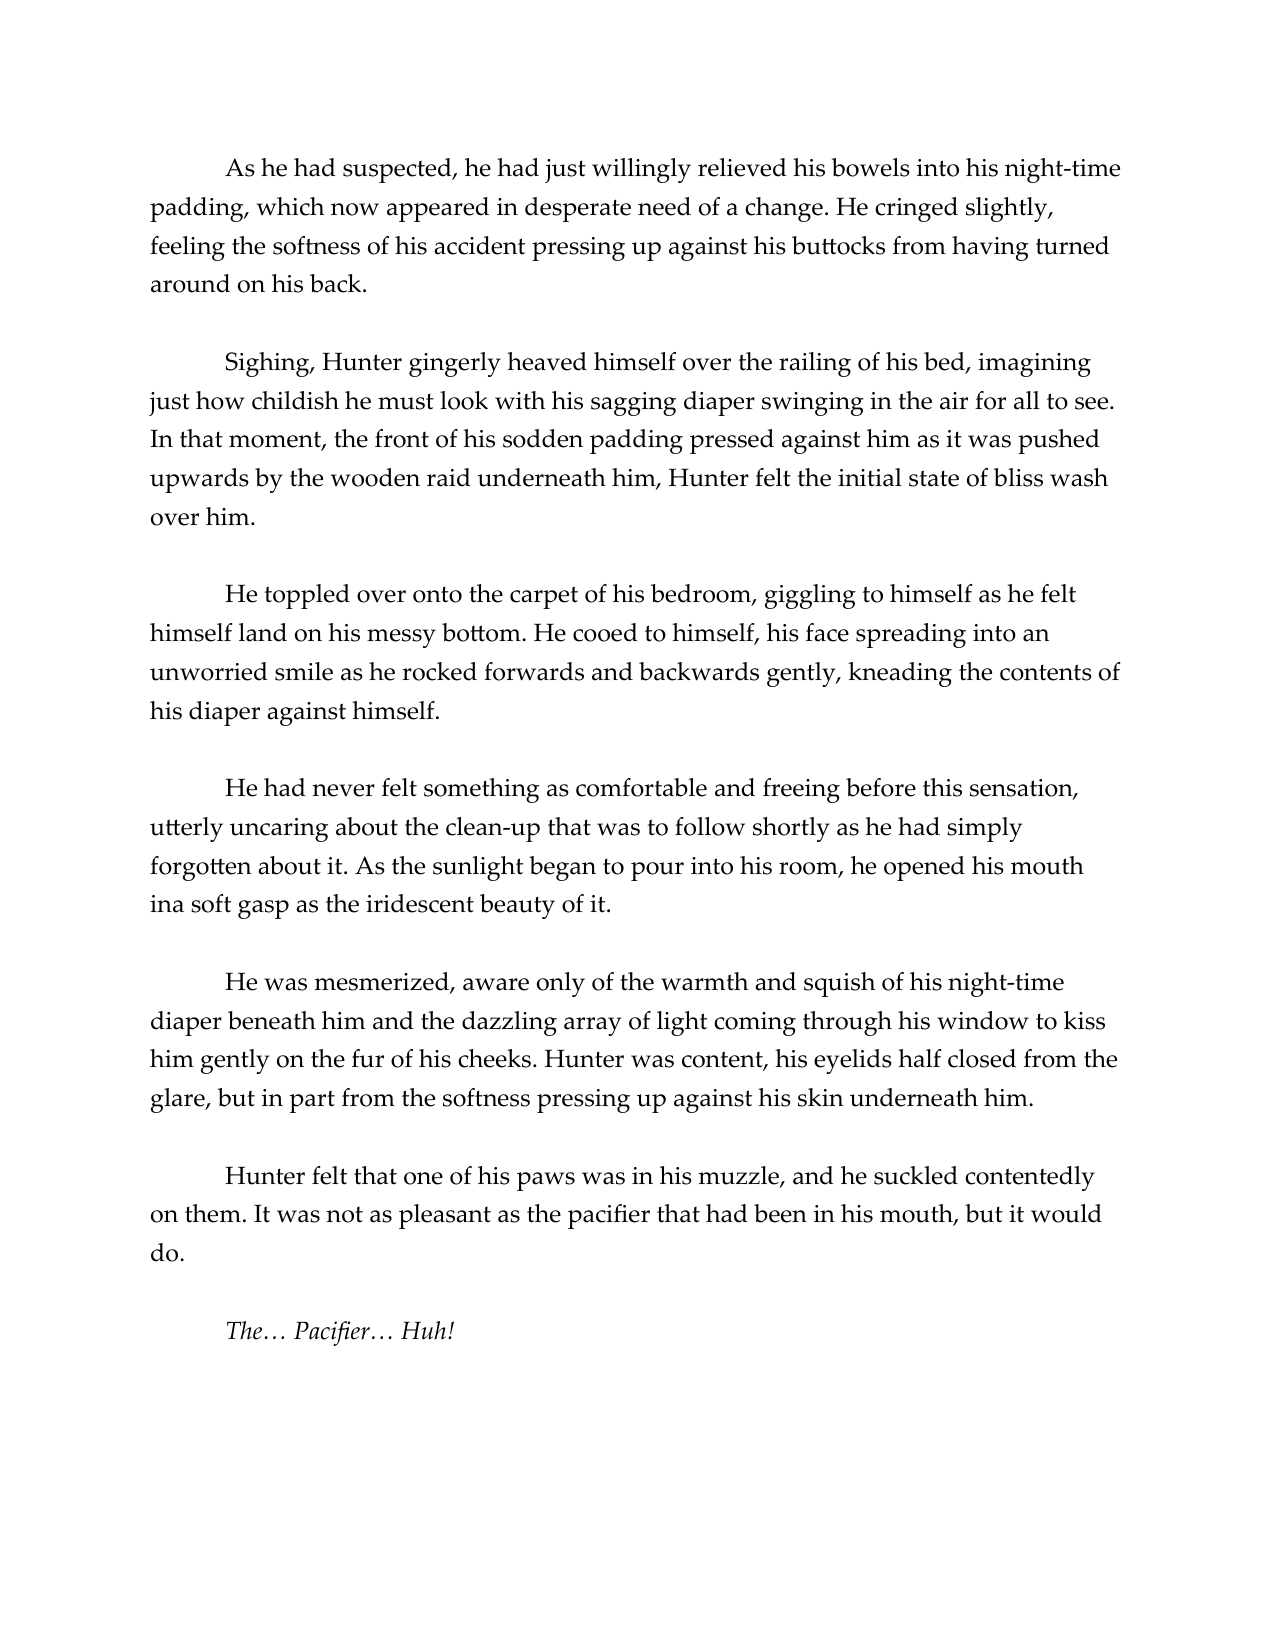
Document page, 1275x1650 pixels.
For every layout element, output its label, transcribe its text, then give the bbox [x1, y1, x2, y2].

text The… Pacifier… Huh! [150, 1312, 1125, 1346]
text He was mesmerized, aware only of the warmth and squish of his night-time diaper beneath him and the dazzling array of light coming through his window to kiss him gently on the fur of his cheeks. Hunter was content, his eyelids half closed from the glare, but in part from the softness pressing up against his skin underneath him. [150, 964, 1125, 1114]
text He had never felt something as comfortable and freeing before this sensation, utterly uncaring about the clean-up that was to follow shortly as he had simply forgotten about it. As the sunlight began to pour into his room, he opened his mouth ina soft gasp as the iridescent beauty of it. [150, 770, 1125, 920]
text As he had suspected, he had just willingly relieved his bowels into his night-time padding, which now appeared in desperate need of a change. He cringed slightly, feeling the softness of his accident pressing up against his buttocks from having turned around on his back. [150, 150, 1125, 300]
text He toppled over onto the carpet of his bedroom, giggling to himself as he felt himself land on his messy bottom. He cooed to himself, his face spreading into an unworried smile as he rocked forwards and backwards gently, kneading the contents of his diaper against himself. [150, 576, 1125, 726]
text Hunter felt that one of his paws was in his muzzle, and he suckled contentedly on them. It was not as pleasant as the pacifier that had been in his mouth, but it would do. [150, 1157, 1125, 1269]
text Sighing, Hunter gingerly heaved himself over the railing of his bed, imagining just how childish he must look with his sagging diaper swinging in the air for all to see. In that moment, the front of his sodden padding pressed against him as it was pushed upwards by the wooden raid underneath him, Hunter felt the initial state of bliss wash over him. [150, 344, 1125, 532]
